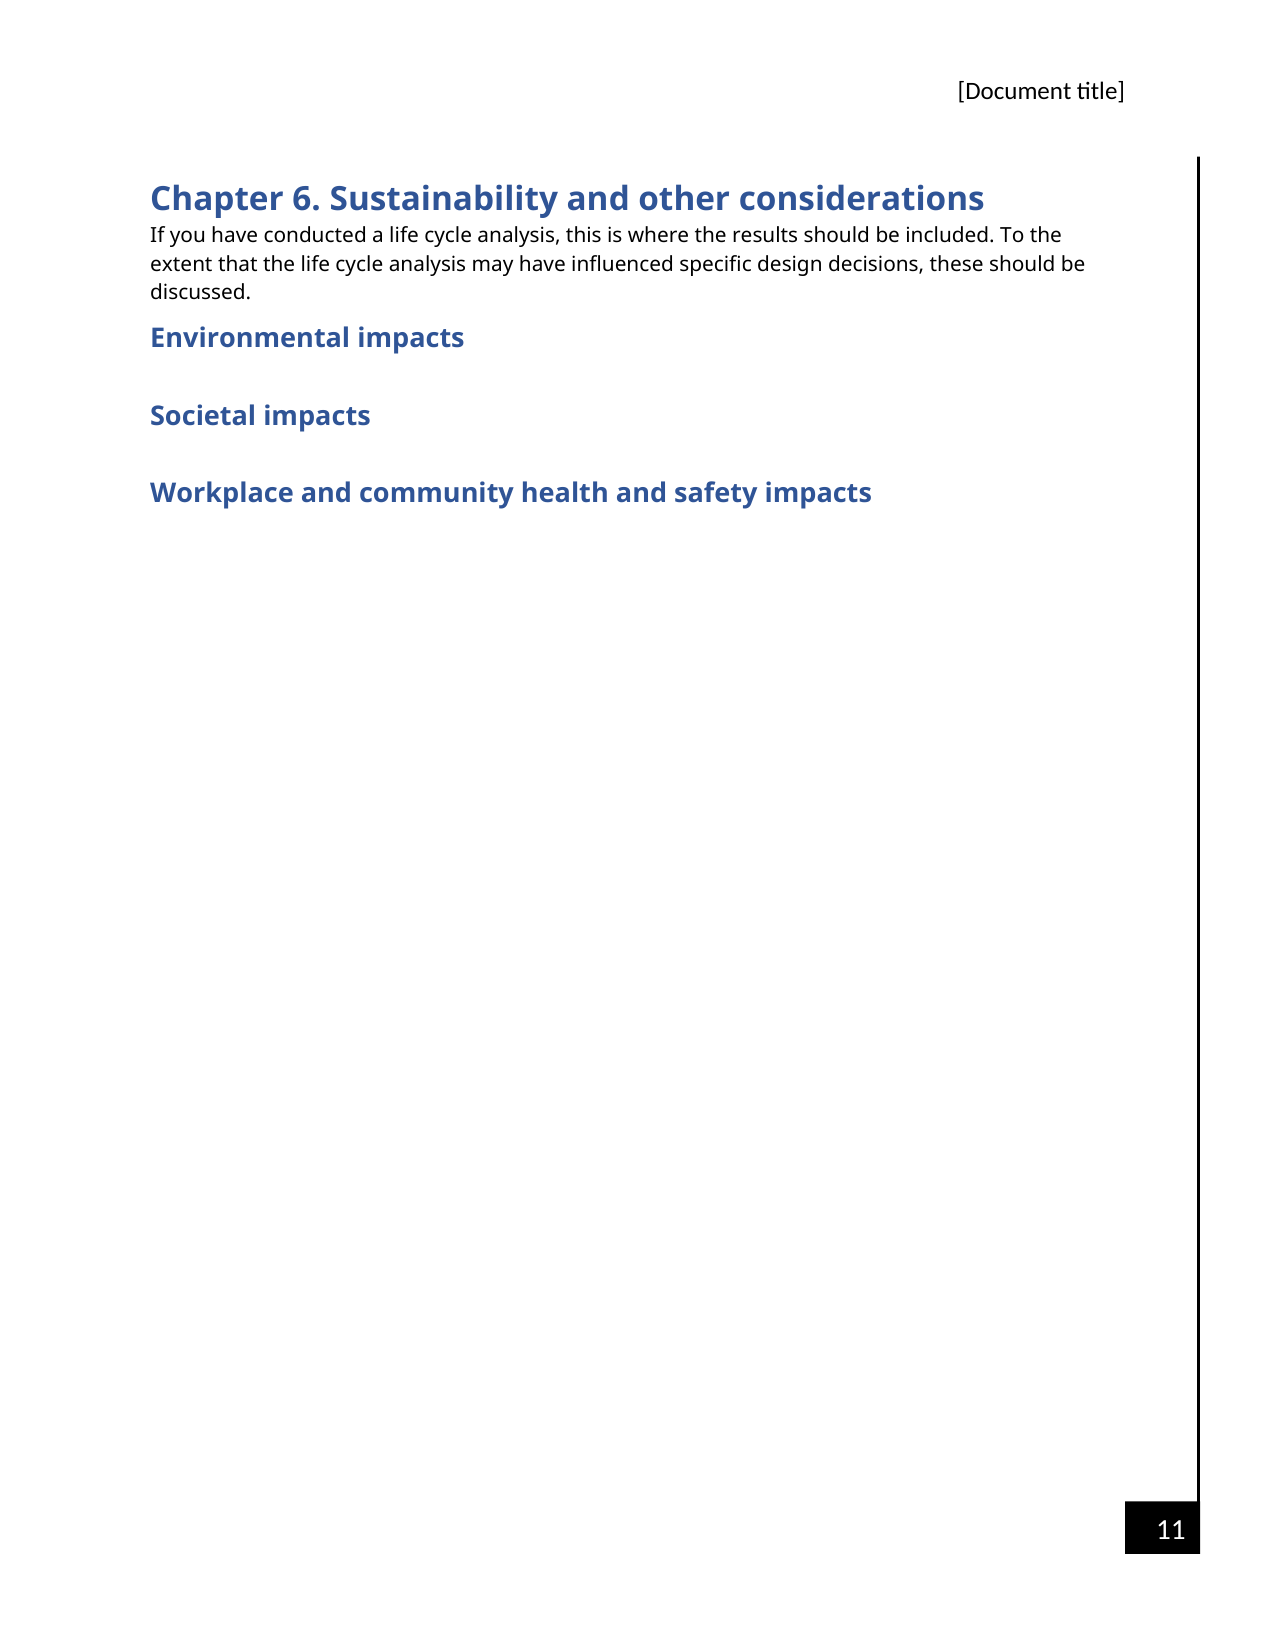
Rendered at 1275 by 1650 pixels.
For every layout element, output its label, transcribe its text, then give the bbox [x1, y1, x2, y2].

subtitle Societal impacts [150, 396, 1125, 433]
text If you have conducted a life cycle analysis, this is where the results should be included. To the extent that the life cycle analysis may have influenced specific design decisions, these should be discussed. [150, 220, 1125, 306]
subtitle Environmental impacts [150, 318, 1125, 355]
subtitle Workplace and community health and safety impacts [150, 474, 1125, 511]
subtitle Chapter 6. Sustainability and other considerations [150, 175, 1125, 220]
